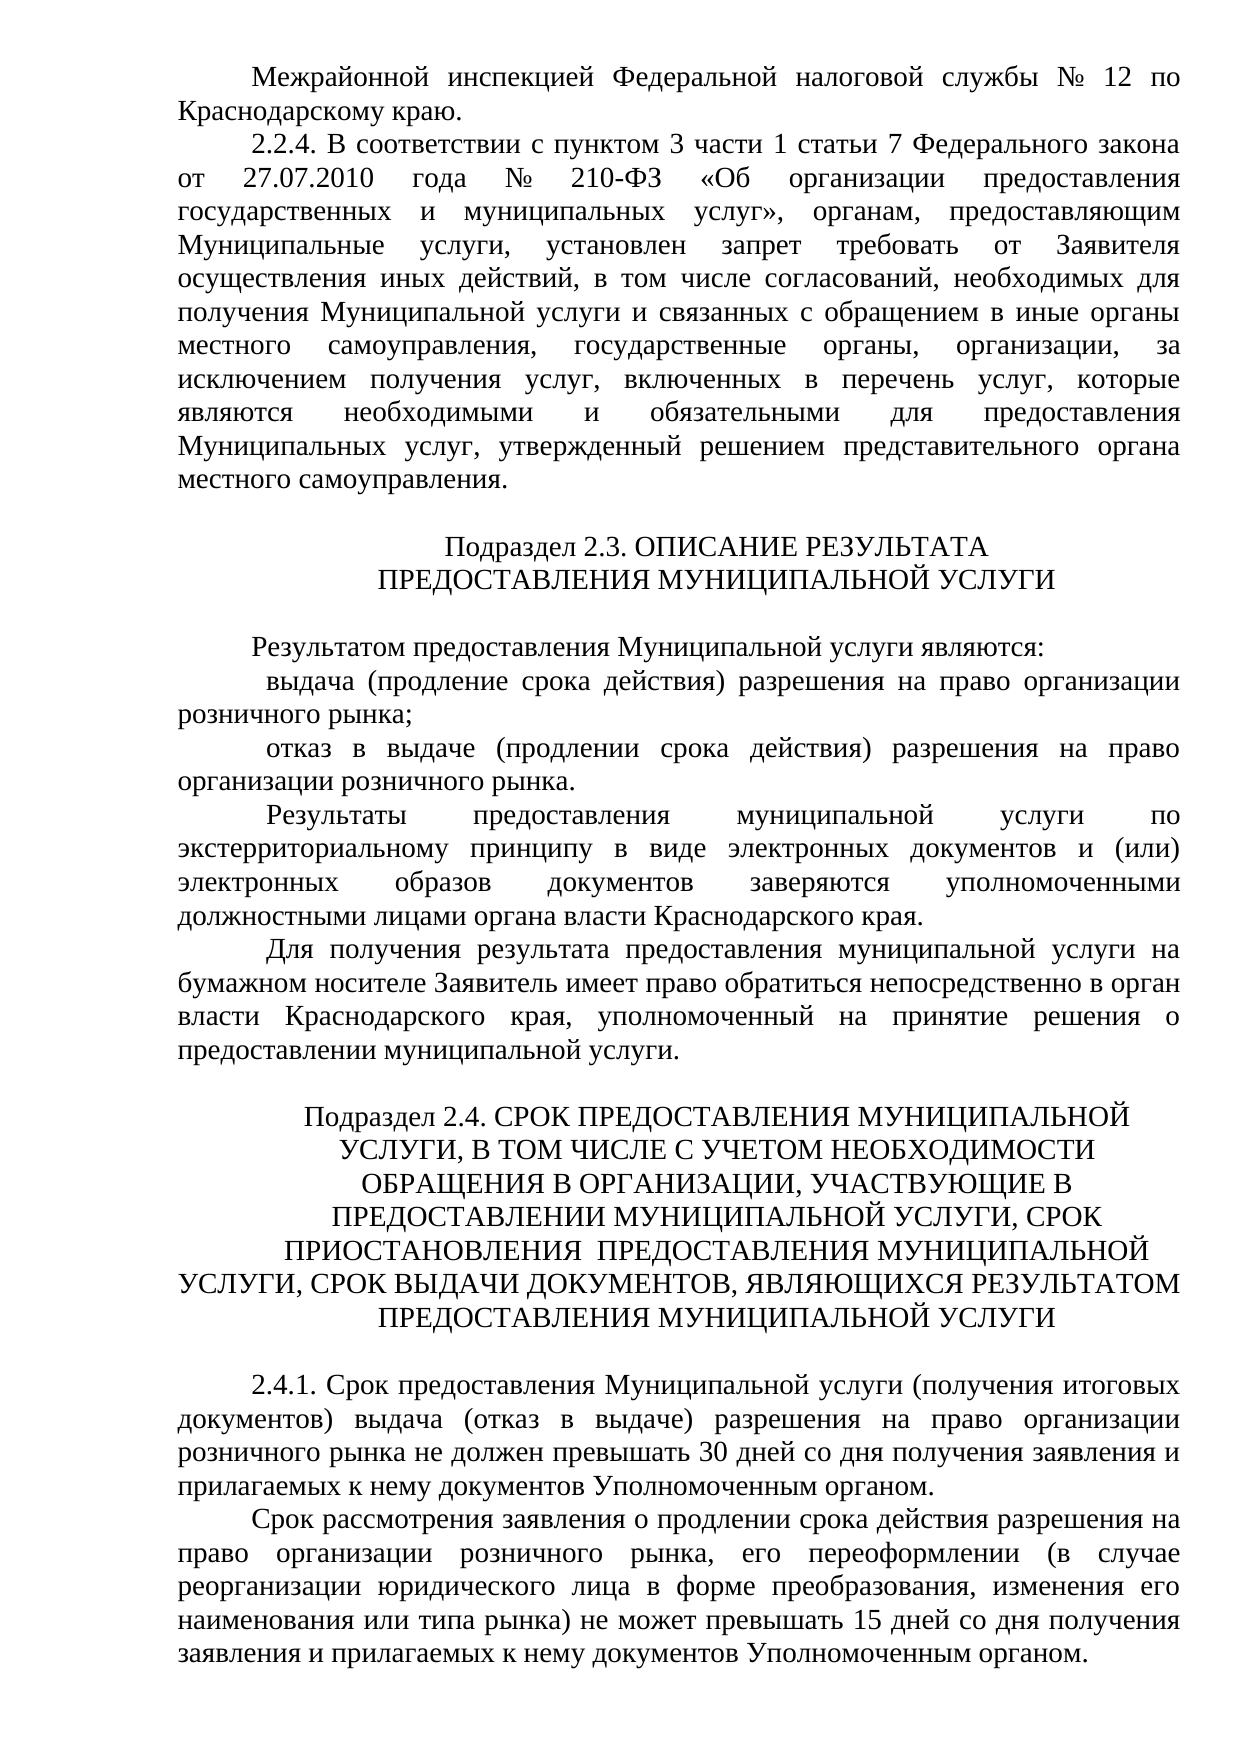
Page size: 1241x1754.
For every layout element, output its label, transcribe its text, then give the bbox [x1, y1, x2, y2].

text 2.2.4. В соответствии с пунктом 3 части 1 статьи 7 Федерального закона от 27.07.2010 года № 210-ФЗ «Об организации предоставления государственных и муниципальных услуг», органам, предоставляющим Муниципальные услуги, установлен запрет требовать от Заявителя осуществления иных действий, в том числе согласований, необходимых для получения Муниципальной услуги и связанных с обращением в иные органы местного самоуправления, государственные органы, организации, за исключением получения услуг, включенных в перечень услуг, которые являются необходимыми и обязательными для предоставления Муниципальных услуг, утвержденный решением представительного органа местного самоуправления. [177, 126, 1181, 495]
text Подраздел 2.3. ОПИСАНИЕ РЕЗУЛЬТАТА [177, 529, 1181, 562]
text УСЛУГИ, В ТОМ ЧИСЛЕ С УЧЕТОМ НЕОБХОДИМОСТИ [177, 1132, 1181, 1166]
text Межрайонной инспекцией Федеральной налоговой службы № 12 по Краснодарскому краю. [177, 59, 1181, 126]
text Результатом предоставления Муниципальной услуги являются: [177, 629, 1181, 663]
text выдача (продление срока действия) разрешения на право организации розничного рынка; [177, 663, 1181, 730]
text ПРИОСТАНОВЛЕНИЯ ПРЕДОСТАВЛЕНИЯ МУНИЦИПАЛЬНОЙ УСЛУГИ, СРОК ВЫДАЧИ ДОКУМЕНТОВ, ЯВЛЯЮЩИХСЯ РЕЗУЛЬТАТОМ [177, 1233, 1181, 1300]
text Результаты предоставления муниципальной услуги по экстерриториальному принципу в виде электронных документов и (или) электронных образов документов заверяются уполномоченными должностными лицами органа власти Краснодарского края. [177, 797, 1181, 931]
text ПРЕДОСТАВЛЕНИИ МУНИЦИПАЛЬНОЙ УСЛУГИ, СРОК [177, 1199, 1181, 1233]
text Подраздел 2.4. СРОК ПРЕДОСТАВЛЕНИЯ МУНИЦИПАЛЬНОЙ [177, 1099, 1181, 1132]
text Для получения результата предоставления муниципальной услуги на бумажном носителе Заявитель имеет право обратиться непосредственно в орган власти Краснодарского края, уполномоченный на принятие решения о предоставлении муниципальной услуги. [177, 931, 1181, 1065]
text ПРЕДОСТАВЛЕНИЯ МУНИЦИПАЛЬНОЙ УСЛУГИ [177, 1300, 1181, 1334]
text ПРЕДОСТАВЛЕНИЯ МУНИЦИПАЛЬНОЙ УСЛУГИ [177, 562, 1181, 596]
text отказ в выдаче (продлении срока действия) разрешения на право организации розничного рынка. [177, 730, 1181, 797]
text ОБРАЩЕНИЯ В ОРГАНИЗАЦИИ, УЧАСТВУЮЩИЕ В [177, 1166, 1181, 1199]
text 2.4.1. Срок предоставления Муниципальной услуги (получения итоговых документов) выдача (отказ в выдаче) разрешения на право организации розничного рынка не должен превышать 30 дней со дня получения заявления и прилагаемых к нему документов Уполномоченным органом. [177, 1367, 1181, 1501]
text Срок рассмотрения заявления о продлении срока действия разрешения на право организации розничного рынка, его переоформлении (в случае реорганизации юридического лица в форме преобразования, изменения его наименования или типа рынка) не может превышать 15 дней со дня получения заявления и прилагаемых к нему документов Уполномоченным органом. [177, 1501, 1181, 1669]
